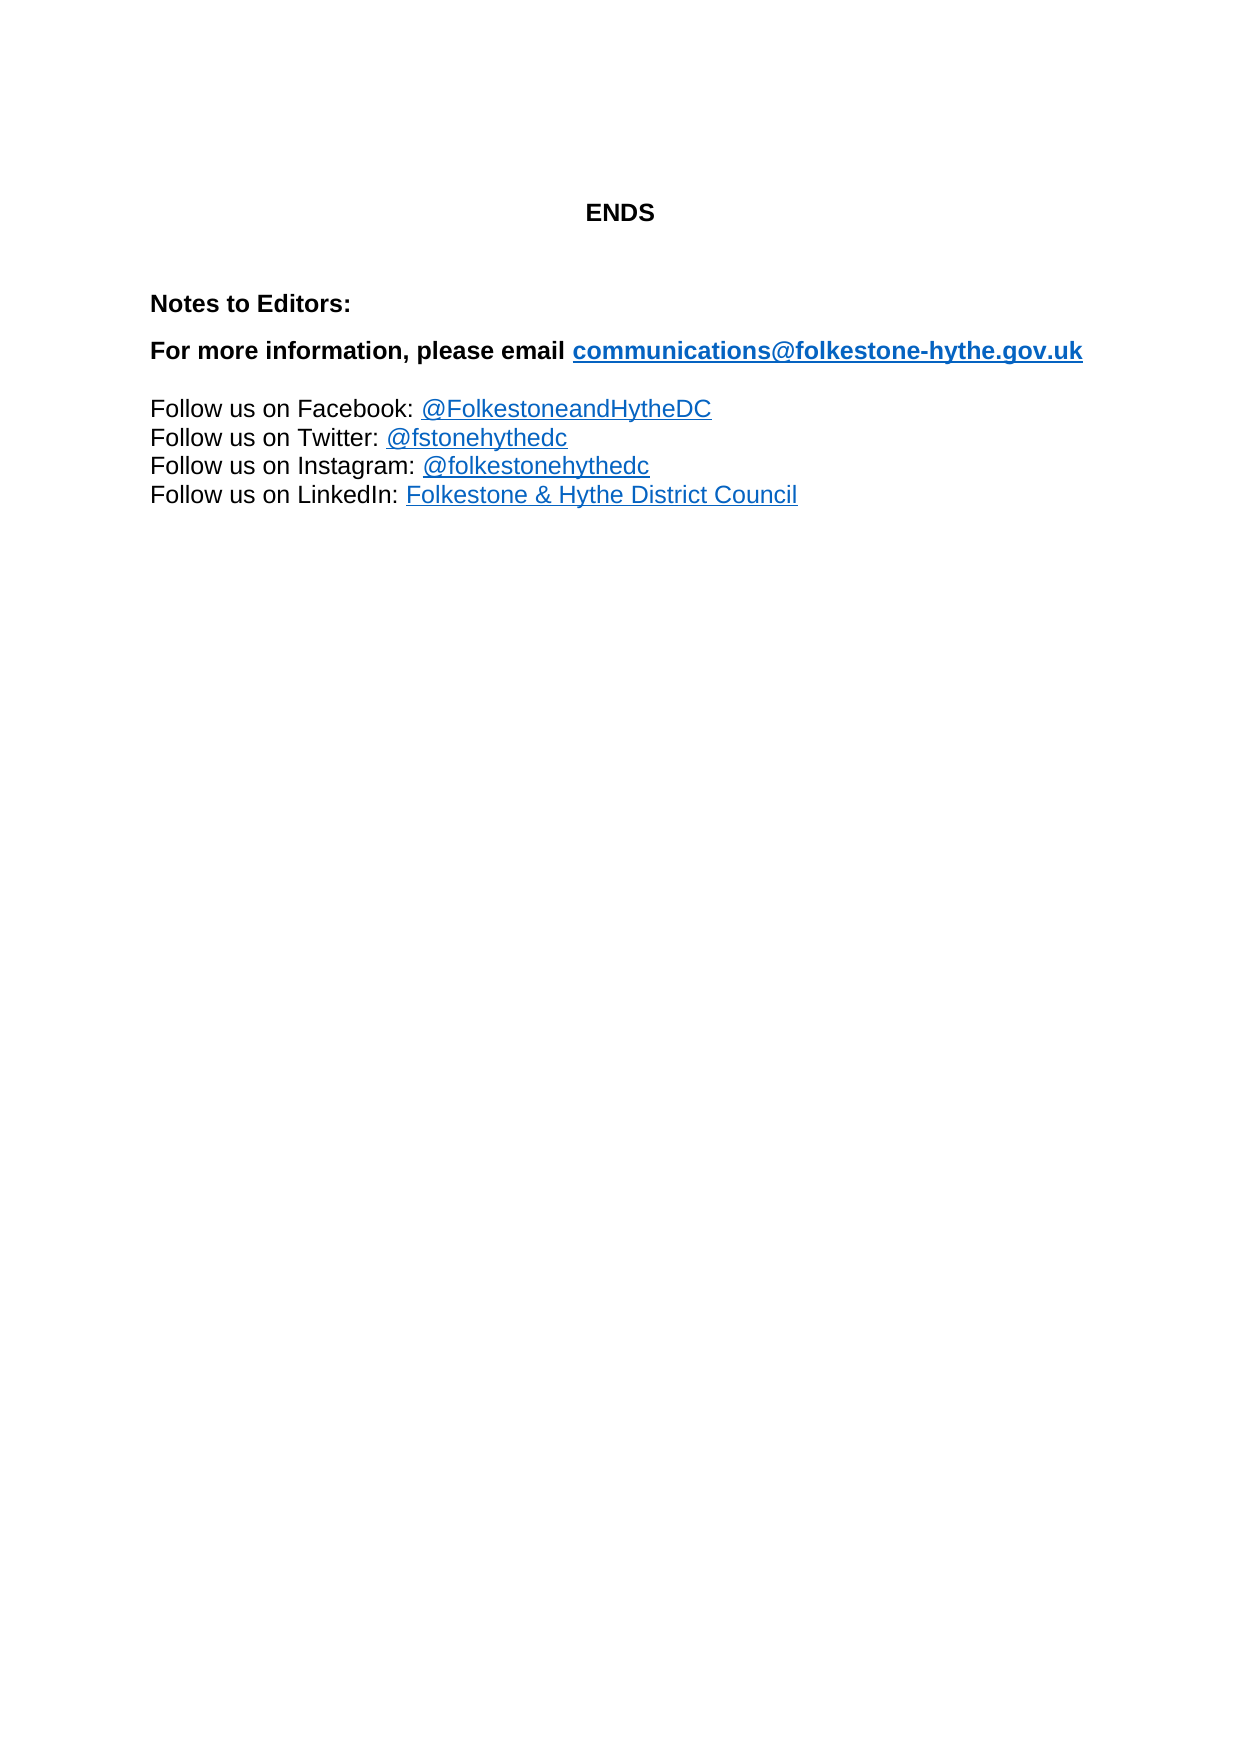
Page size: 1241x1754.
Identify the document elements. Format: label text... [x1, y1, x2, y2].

text ENDS [150, 198, 1090, 226]
text Follow us on LinkedIn: Folkestone & Hythe District Council [150, 480, 1090, 509]
text Follow us on Facebook: @FolkestoneandHytheDC [150, 394, 1090, 422]
text Notes to Editors: [150, 288, 1090, 317]
text Follow us on Twitter: @fstonehythedc [150, 422, 1090, 451]
text For more information, please email communications@folkestone-hythe.gov.uk [150, 336, 1090, 365]
text Follow us on Instagram: @folkestonehythedc [150, 451, 1090, 480]
